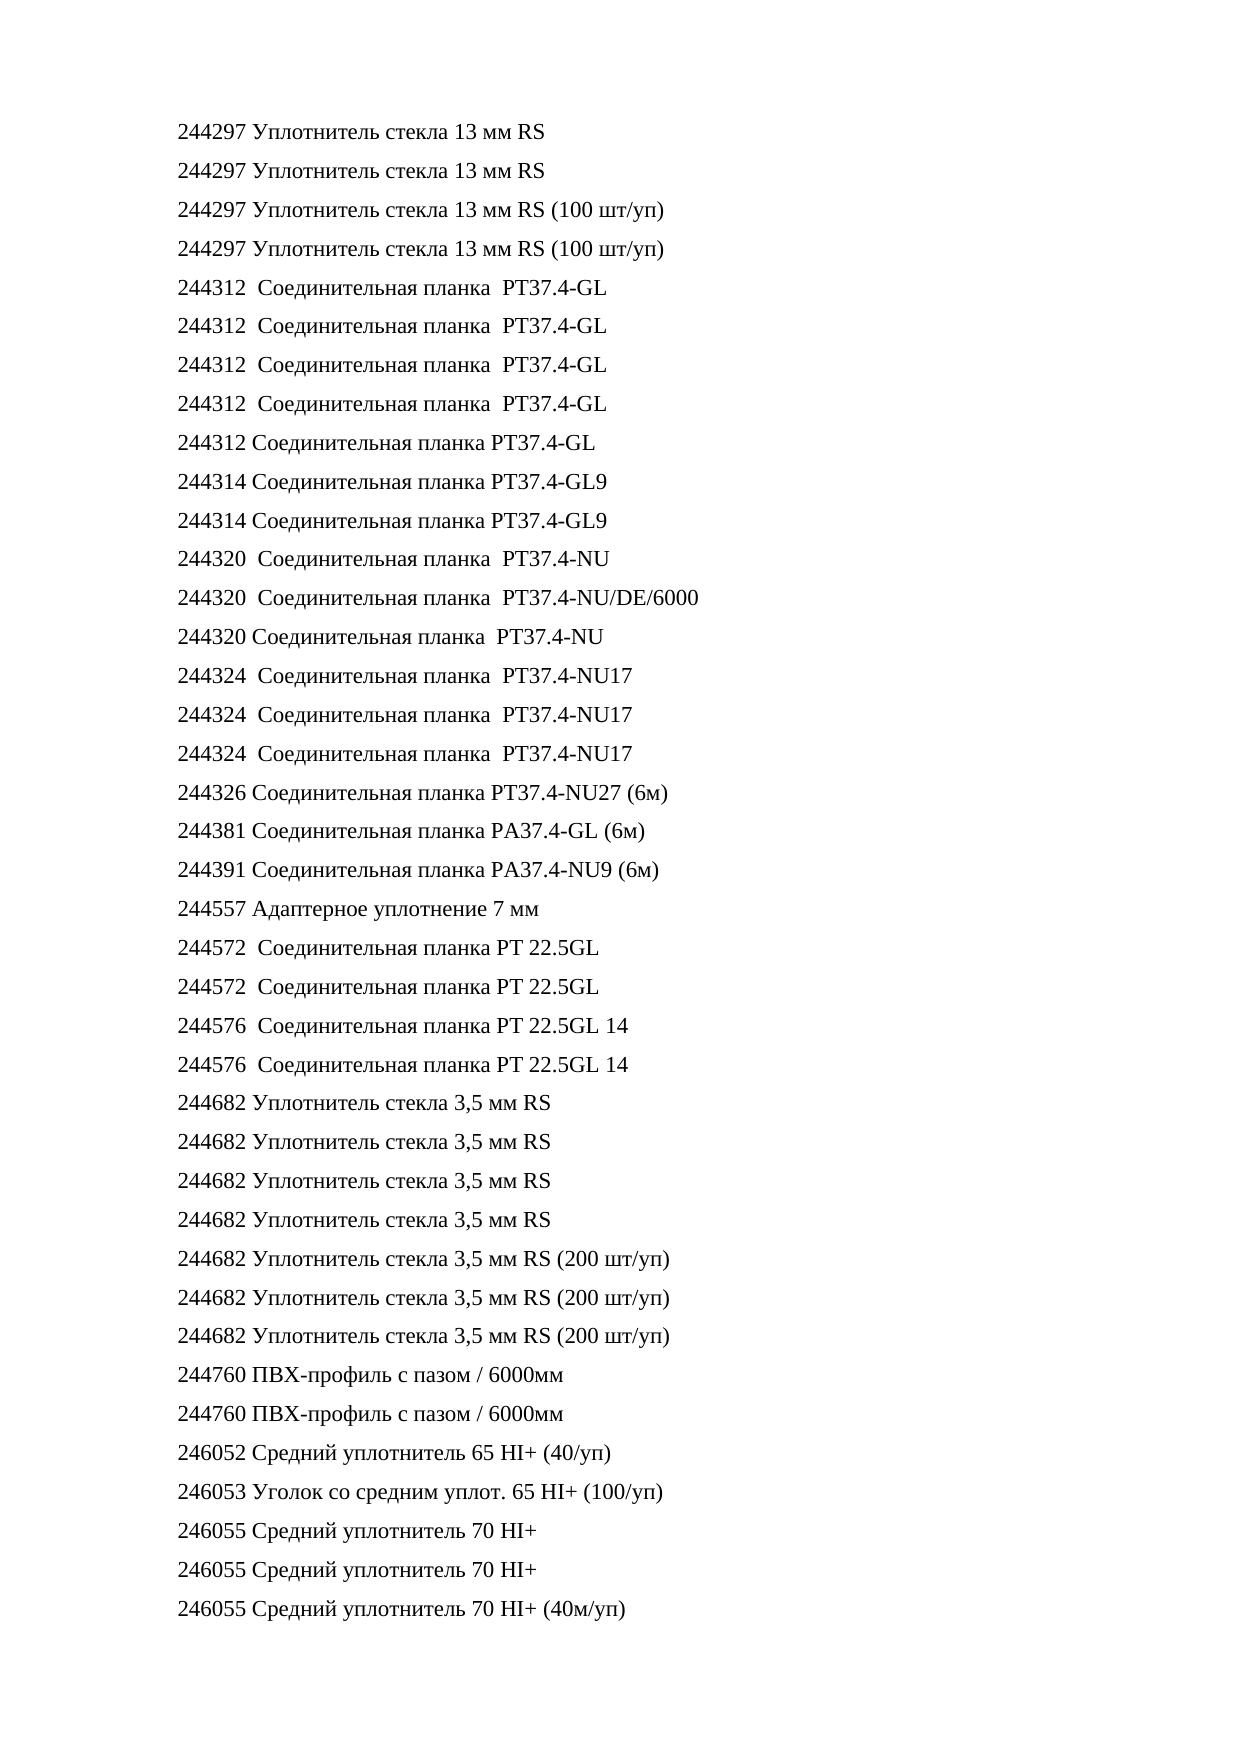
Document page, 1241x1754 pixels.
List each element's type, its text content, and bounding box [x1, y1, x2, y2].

text 244320 Соединительная планка РТ37.4-NU [177, 546, 1152, 572]
text 246052 Средний уплотнитель 65 HI+ (40/уп) [177, 1439, 1152, 1466]
text 244297 Уплотнитель стекла 13 мм RS [177, 157, 1152, 183]
text 244324 Соединительная планка РТ37.4-NU17 [177, 701, 1152, 727]
text 244572 Соединительная планка РТ 22.5GL [177, 973, 1152, 999]
text 244381 Соединительная планка РА37.4-GL (6м) [177, 817, 1152, 844]
text 244572 Соединительная планка РТ 22.5GL [177, 934, 1152, 960]
text 244320 Соединительная планка РТ37.4-NU/DE/6000 [177, 584, 1152, 611]
text 244326 Соединительная планка РТ37.4-NU27 (6м) [177, 779, 1152, 805]
text 244682 Уплотнитель стекла 3,5 мм RS [177, 1167, 1152, 1193]
text 244314 Соединительная планка РТ37.4-GL9 [177, 468, 1152, 494]
text 244297 Уплотнитель стекла 13 мм RS (100 шт/уп) [177, 196, 1152, 222]
text 244576 Соединительная планка РТ 22.5GL 14 [177, 1012, 1152, 1038]
text 244682 Уплотнитель стекла 3,5 мм RS [177, 1206, 1152, 1232]
text 244760 ПВХ-профиль с пазом / 6000мм [177, 1361, 1152, 1388]
text 246055 Средний уплотнитель 70 НI+ [177, 1517, 1152, 1543]
text 244760 ПВХ-профиль с пазом / 6000мм [177, 1400, 1152, 1427]
text 244297 Уплотнитель стекла 13 мм RS [177, 118, 1152, 144]
text 244312 Соединительная планка РТ37.4-GL [177, 351, 1152, 378]
text 244324 Соединительная планка РТ37.4-NU17 [177, 662, 1152, 688]
text 244297 Уплотнитель стекла 13 мм RS (100 шт/уп) [177, 235, 1152, 261]
text 244682 Уплотнитель стекла 3,5 мм RS (200 шт/уп) [177, 1245, 1152, 1271]
text 244320 Соединительная планка РТ37.4-NU [177, 623, 1152, 649]
text 244682 Уплотнитель стекла 3,5 мм RS (200 шт/уп) [177, 1284, 1152, 1310]
text 244314 Соединительная планка РТ37.4-GL9 [177, 507, 1152, 533]
text 244312 Соединительная планка РТ37.4-GL [177, 390, 1152, 416]
text 244576 Соединительная планка РТ 22.5GL 14 [177, 1051, 1152, 1077]
text 244682 Уплотнитель стекла 3,5 мм RS [177, 1089, 1152, 1116]
text 246053 Уголок со средним уплот. 65 HI+ (100/уп) [177, 1478, 1152, 1504]
text 244682 Уплотнитель стекла 3,5 мм RS [177, 1128, 1152, 1155]
text 244682 Уплотнитель стекла 3,5 мм RS (200 шт/уп) [177, 1323, 1152, 1349]
text 244391 Соединительная планка РА37.4-NU9 (6м) [177, 856, 1152, 883]
text 244324 Соединительная планка РТ37.4-NU17 [177, 740, 1152, 766]
text 246055 Средний уплотнитель 70 НI+ [177, 1556, 1152, 1582]
text 244557 Адаптерное уплотнение 7 мм [177, 895, 1152, 922]
text 244312 Соединительная планка РТ37.4-GL [177, 312, 1152, 339]
text 244312 Соединительная планка РТ37.4-GL [177, 273, 1152, 300]
text 244312 Соединительная планка РТ37.4-GL [177, 429, 1152, 455]
text 246055 Средний уплотнитель 70 НI+ (40м/уп) [177, 1594, 1152, 1621]
